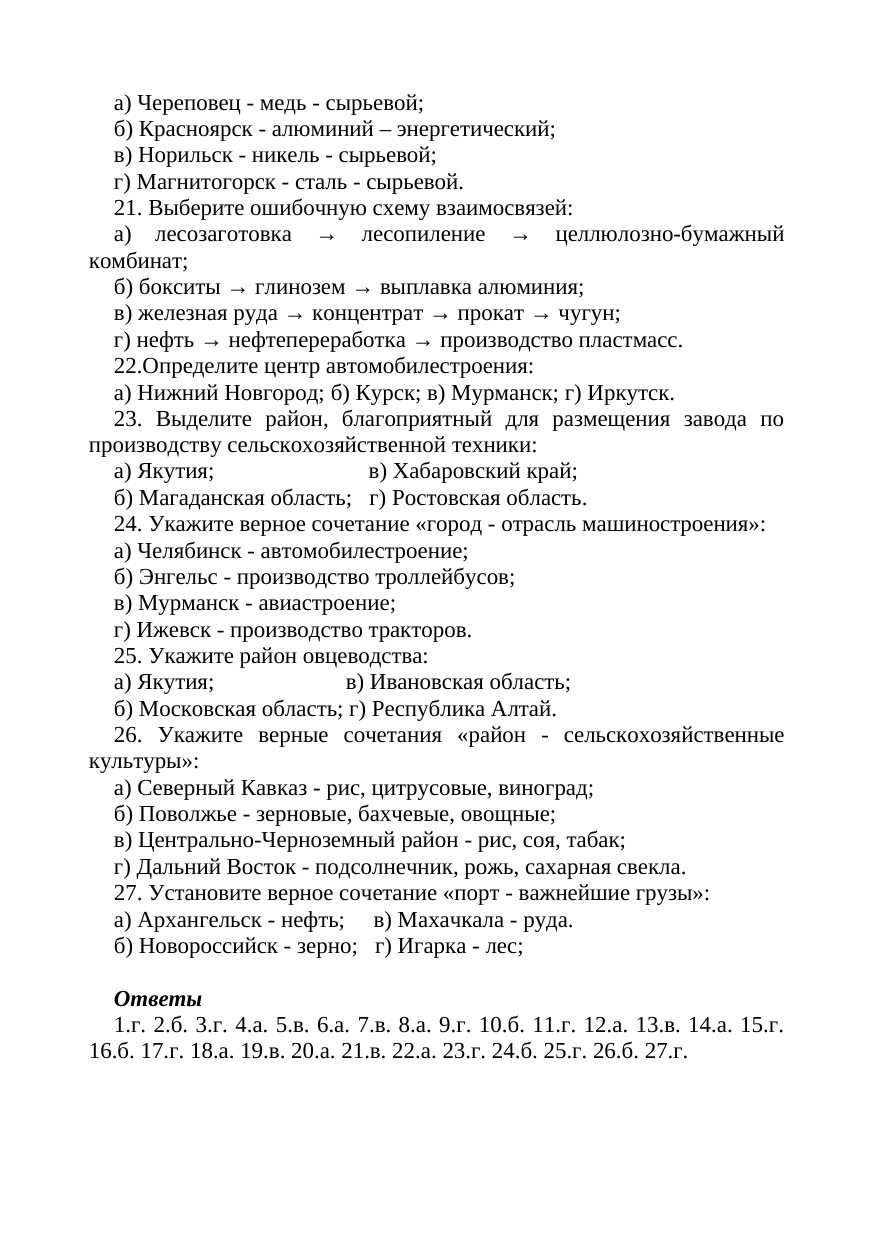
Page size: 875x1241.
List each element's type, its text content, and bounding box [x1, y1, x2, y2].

text б) Поволжье - зерновые, бахчевые, овощные; [89, 800, 785, 827]
text Ответы [89, 985, 785, 1011]
text в) железная руда → концентрат → прокат → чугун; [89, 299, 785, 326]
text 23. Выделите район, благоприятный для размещения завода по производству сельскохозяйственной техники: [89, 405, 785, 458]
text г) нефть → нефтепереработка → производство пластмасс. [89, 326, 785, 352]
text г) Магнитогорск - сталь - сырьевой. [89, 168, 785, 194]
text а) Череповец - медь - сырьевой; [89, 89, 785, 115]
text 24. Укажите верное сочетание «город - отрасль машиностроения»: [89, 510, 785, 537]
text а) Архангельск - нефть; в) Махачкала - руда. [89, 906, 785, 932]
text а) Челябинск - автомобилестроение; [89, 537, 785, 563]
text в) Центрально-Черноземный район - рис, соя, табак; [89, 827, 785, 853]
text 26. Укажите верные сочетания «район - сельскохозяйственные культуры»: [89, 721, 785, 774]
text б) Новороссийск - зерно; г) Игарка - лес; [89, 932, 785, 958]
text а) Якутия; в) Хабаровский край; [89, 458, 785, 484]
text 21. Выберите ошибочную схему взаимосвязей: [89, 194, 785, 220]
text в) Мурманск - авиастроение; [89, 589, 785, 616]
text г) Дальний Восток - подсолнечник, рожь, сахарная свекла. [89, 853, 785, 879]
text б) Московская область; г) Республика Алтай. [89, 695, 785, 721]
text а) Северный Кавказ - рис, цитрусовые, виноград; [89, 774, 785, 800]
text б) Красноярск - алюминий – энергетический; [89, 115, 785, 141]
text б) Магаданская область; г) Ростовская область. [89, 484, 785, 510]
text 25. Укажите район овцеводства: [89, 642, 785, 668]
text б) Энгельс - производство троллейбусов; [89, 563, 785, 589]
text г) Ижевск - производство тракторов. [89, 616, 785, 642]
text в) Норильск - никель - сырьевой; [89, 141, 785, 168]
text 1.г. 2.б. 3.г. 4.а. 5.в. 6.а. 7.в. 8.а. 9.г. 10.б. 11.г. 12.а. 13.в. 14.а. 15.г. 16.б. 17.г. 18.а. 19.в. 20.а. 21.в. 22.а. 23.г. 24.б. 25.г. 26.б. 27.г. [89, 1011, 785, 1064]
text 22.Определите центр автомобилестроения: [89, 352, 785, 378]
text а) Нижний Новгород; б) Курск; в) Мурманск; г) Иркутск. [89, 378, 785, 405]
text а) лесозаготовка → лесопиление → целлюлозно-бумажный комбинат; [89, 220, 785, 273]
text 27. Установите верное сочетание «порт - важнейшие грузы»: [89, 879, 785, 906]
text а) Якутия; в) Ивановская область; [89, 668, 785, 695]
text б) бокситы → глинозем → выплавка алюминия; [89, 273, 785, 299]
